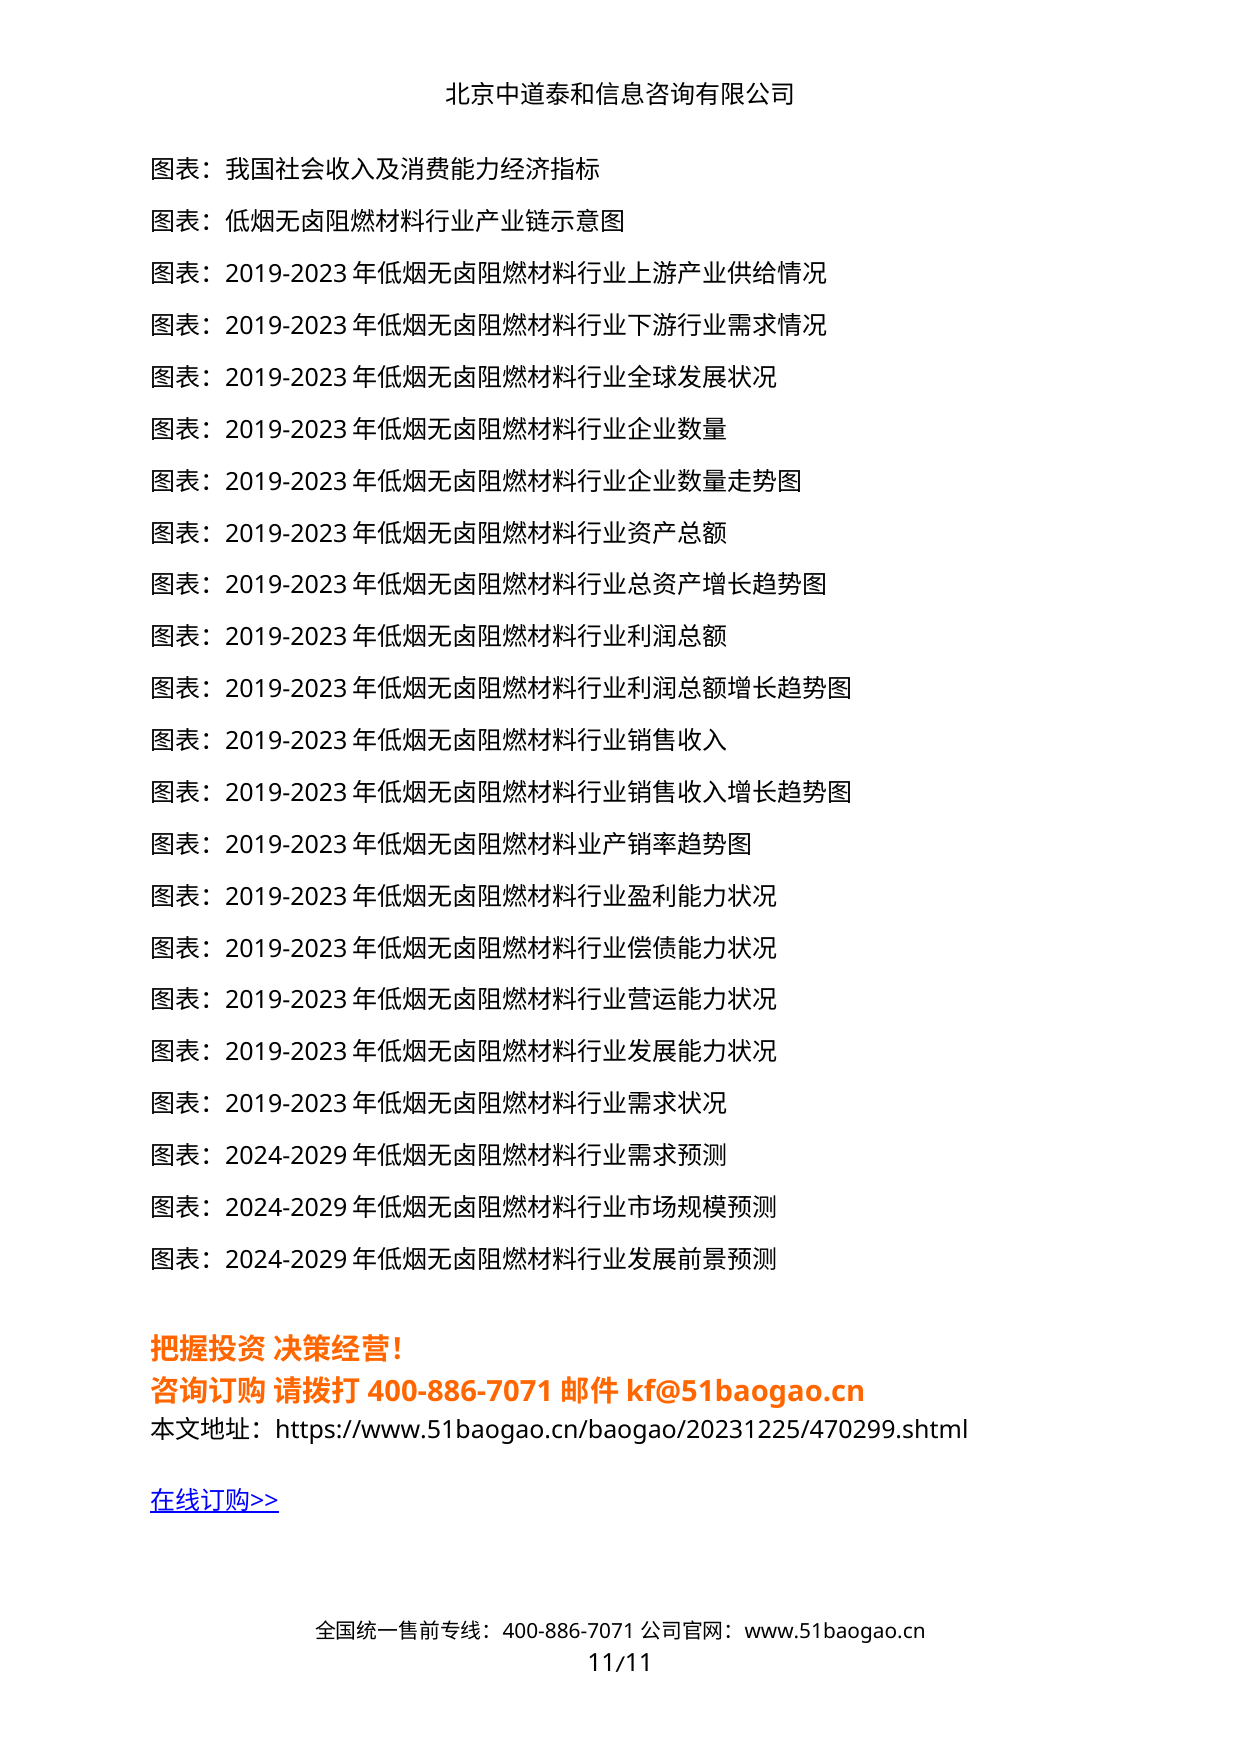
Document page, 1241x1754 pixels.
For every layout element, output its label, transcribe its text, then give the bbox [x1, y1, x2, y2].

text 图表：2019-2023年低烟无卤阻燃材料行业销售收入增长趋势图 [150, 772, 1090, 809]
text 图表：2024-2029年低烟无卤阻燃材料行业市场规模预测 [150, 1187, 1090, 1224]
text 图表：2019-2023年低烟无卤阻燃材料行业总资产增长趋势图 [150, 565, 1090, 601]
text 图表：2019-2023年低烟无卤阻燃材料行业营运能力状况 [150, 980, 1090, 1016]
text 图表：2019-2023年低烟无卤阻燃材料行业销售收入 [150, 721, 1090, 757]
text 图表：我国社会收入及消费能力经济指标 [150, 150, 1090, 186]
text 图表：2019-2023年低烟无卤阻燃材料行业偿债能力状况 [150, 928, 1090, 964]
text 图表：2019-2023年低烟无卤阻燃材料行业企业数量 [150, 409, 1090, 446]
text 图表：2019-2023年低烟无卤阻燃材料行业发展能力状况 [150, 1032, 1090, 1068]
text 在线订购>> [150, 1446, 1090, 1517]
text 图表：2019-2023年低烟无卤阻燃材料行业利润总额 [150, 617, 1090, 653]
text 图表：2019-2023年低烟无卤阻燃材料行业需求状况 [150, 1084, 1090, 1120]
text 图表：低烟无卤阻燃材料行业产业链示意图 [150, 202, 1090, 238]
text 图表：2019-2023年低烟无卤阻燃材料行业企业数量走势图 [150, 461, 1090, 497]
text 图表：2019-2023年低烟无卤阻燃材料行业利润总额增长趋势图 [150, 669, 1090, 705]
text 图表：2019-2023年低烟无卤阻燃材料行业全球发展状况 [150, 357, 1090, 394]
text 把握投资 决策经营！咨询订购 请拨打 400-886-7071 邮件 kf@51baogao.cn本文地址：https://www.51baogao.cn/baogao/20231225/470299.shtml [150, 1291, 1090, 1446]
text 图表：2024-2029年低烟无卤阻燃材料行业发展前景预测 [150, 1239, 1090, 1276]
text 图表：2019-2023年低烟无卤阻燃材料业产销率趋势图 [150, 824, 1090, 861]
text 图表：2019-2023年低烟无卤阻燃材料行业资产总额 [150, 513, 1090, 549]
text 图表：2019-2023年低烟无卤阻燃材料行业盈利能力状况 [150, 876, 1090, 912]
text 图表：2024-2029年低烟无卤阻燃材料行业需求预测 [150, 1136, 1090, 1172]
text 图表：2019-2023年低烟无卤阻燃材料行业下游行业需求情况 [150, 306, 1090, 342]
text 图表：2019-2023年低烟无卤阻燃材料行业上游产业供给情况 [150, 254, 1090, 290]
